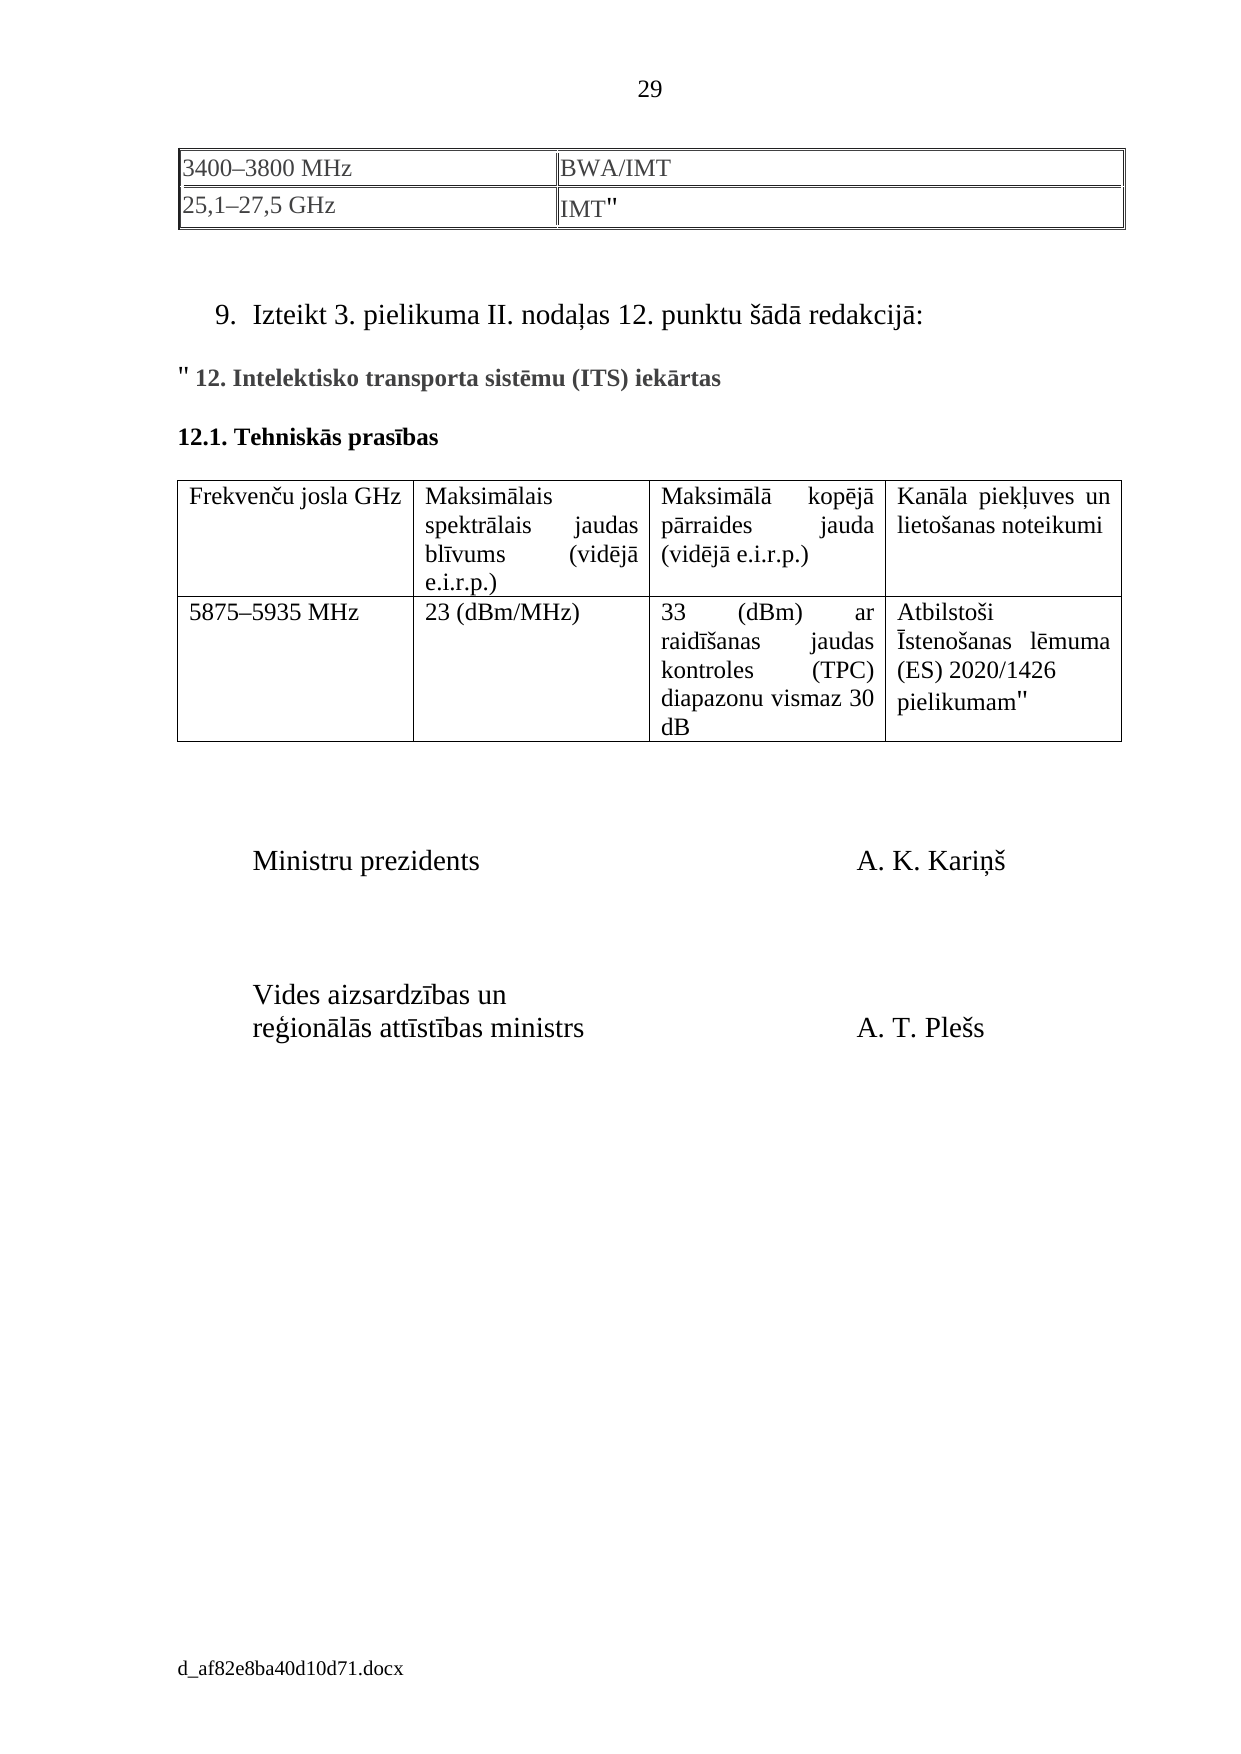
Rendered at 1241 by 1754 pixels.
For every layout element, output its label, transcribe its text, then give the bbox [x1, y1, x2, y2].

table_header Maksimālais spektrālais jaudas blīvums (vidējā e.i.r.p.) [414, 481, 649, 596]
list Izteikt 3. pielikuma II. nodaļas 12. punktu šādā redakcijā: [215, 297, 1122, 330]
table_cell BWA/IMT [558, 151, 1123, 185]
table_cell 25,1–27,5 GHz [180, 185, 557, 226]
text Vides aizsardzības un [177, 977, 1122, 1010]
text 12.1. Tehniskās prasības [177, 422, 1122, 451]
table_cell 5875–5935 MHz [178, 597, 413, 741]
table_cell 23 (dBm/MHz) [414, 597, 649, 741]
table_cell 33 (dBm) ar raidīšanas jaudas kontroles (TPC) diapazonu vismaz 30 dB [650, 597, 885, 741]
table_cell IMT" [558, 185, 1124, 226]
table_header Kanāla piekļuves un lietošanas noteikumi [886, 481, 1121, 596]
text reģionālās attīstības ministrs A. T. Plešs [177, 1010, 1122, 1044]
table_header Maksimālā kopējā pārraides jauda (vidējā e.i.r.p.) [650, 481, 885, 596]
text " 12. Intelektisko transporta sistēmu (ITS) iekārtas [177, 359, 1122, 393]
table_header Frekvenču josla GHz [178, 481, 413, 596]
table_cell 3400–3800 MHz [181, 151, 557, 185]
table_cell Atbilstoši Īstenošanas lēmuma (ES) 2020/1426 pielikumam" [886, 597, 1121, 741]
text Ministru prezidents A. K. Kariņš [177, 843, 1122, 876]
